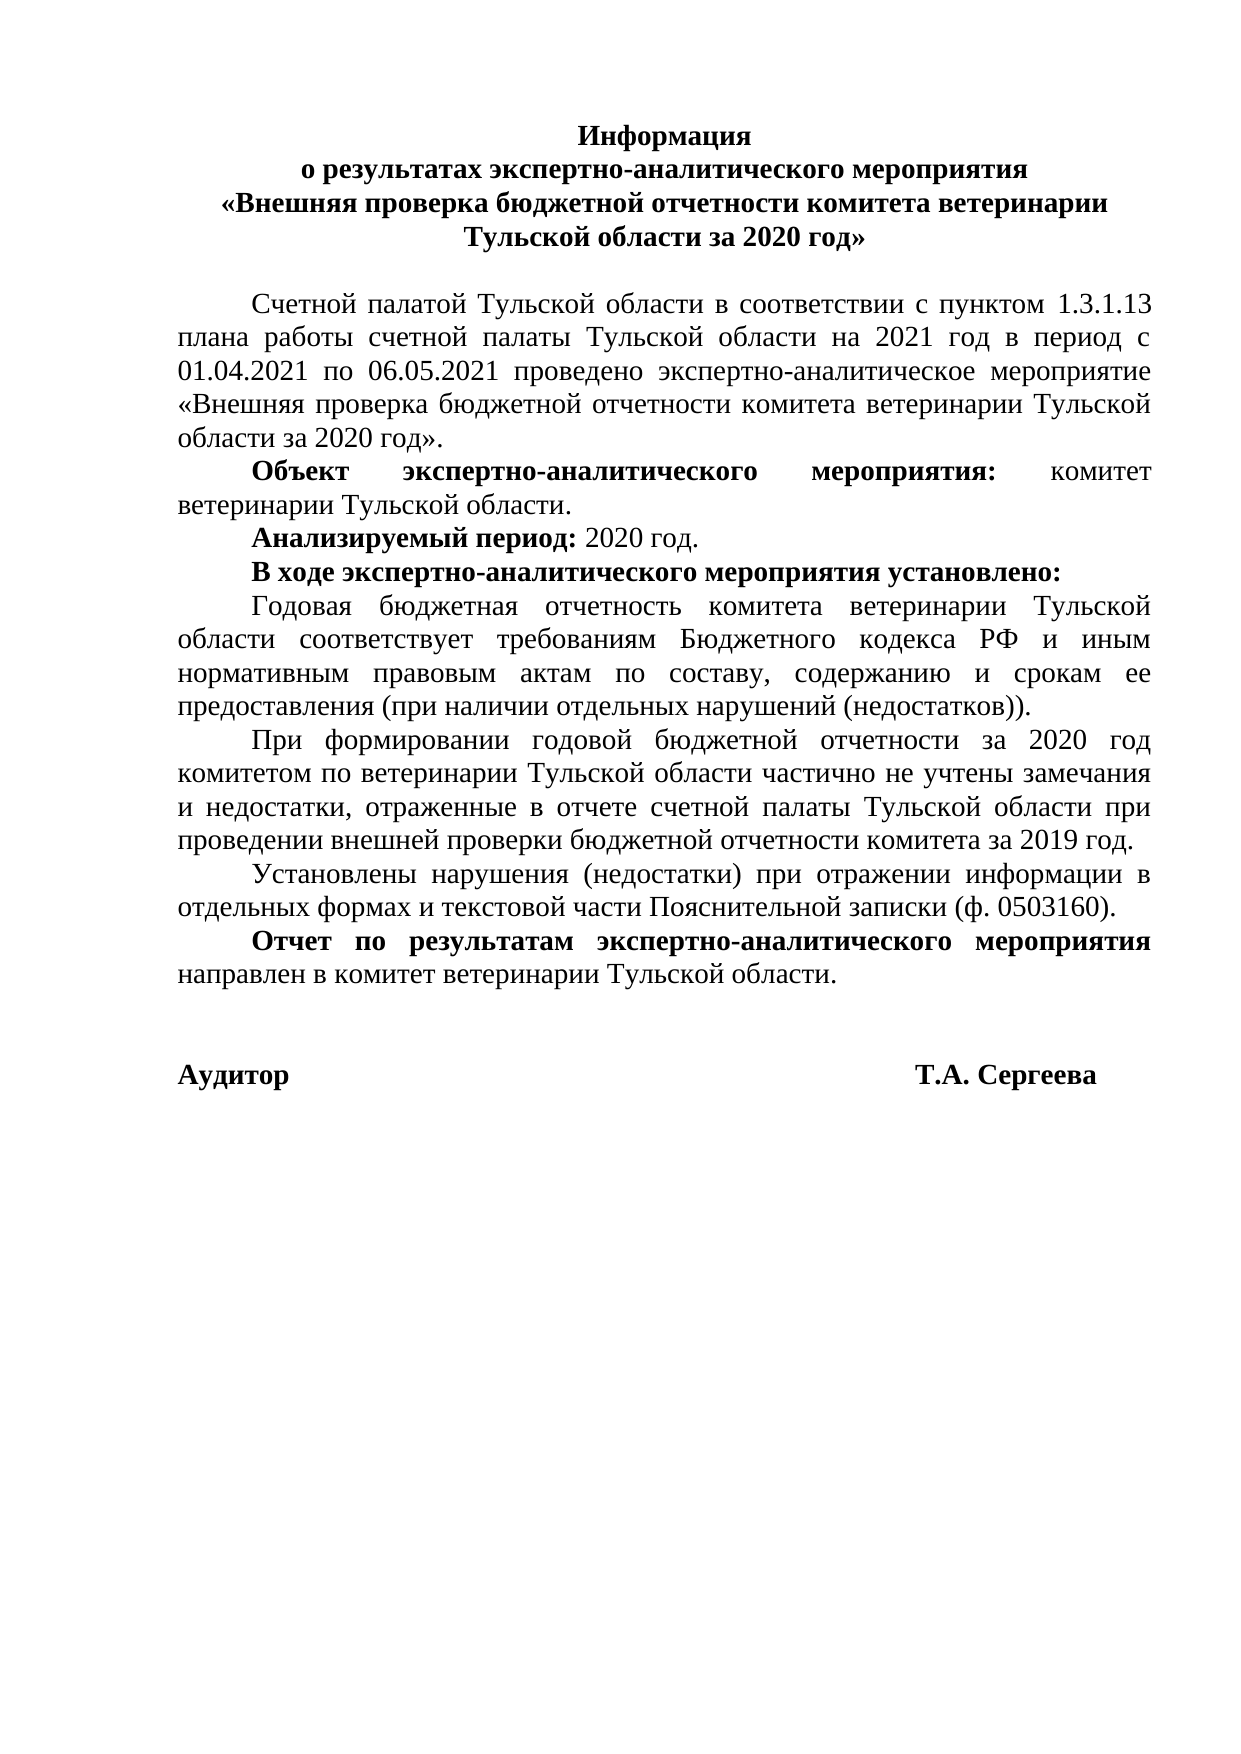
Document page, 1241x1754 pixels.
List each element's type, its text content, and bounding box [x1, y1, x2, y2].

text Анализируемый период: 2020 год. [177, 521, 1152, 554]
text Отчет по результатам экспертно-аналитического мероприятия направлен в комитет ветеринарии Тульской области. [177, 923, 1152, 990]
text В ходе экспертно-аналитического мероприятия установлено: [177, 554, 1152, 588]
text о результатах экспертно-аналитического мероприятия [177, 152, 1152, 185]
text «Внешняя проверка бюджетной отчетности комитета ветеринарии Тульской области за 2020 год» [177, 185, 1152, 252]
text При формировании годовой бюджетной отчетности за 2020 год комитетом по ветеринарии Тульской области частично не учтены замечания и недостатки, отраженные в отчете счетной палаты Тульской области при проведении внешней проверки бюджетной отчетности комитета за 2019 год. [177, 722, 1152, 856]
text Годовая бюджетная отчетность комитета ветеринарии Тульской области соответствует требованиям Бюджетного кодекса РФ и иным нормативным правовым актам по составу, содержанию и срокам ее предоставления (при наличии отдельных нарушений (недостатков)). [177, 588, 1152, 722]
text Аудитор Т.А. Сергеева [177, 1057, 1152, 1091]
text Информация [177, 118, 1152, 152]
text Установлены нарушения (недостатки) при отражении информации в отдельных формах и текстовой части Пояснительной записки (ф. 0503160). [177, 856, 1152, 923]
text Счетной палатой Тульской области в соответствии с пунктом 1.3.1.13 плана работы счетной палаты Тульской области на 2021 год в период с 01.04.2021 по 06.05.2021 проведено экспертно-аналитическое мероприятие «Внешняя проверка бюджетной отчетности комитета ветеринарии Тульской области за 2020 год». [177, 286, 1152, 453]
text Объект экспертно-аналитического мероприятия: комитет ветеринарии Тульской области. [177, 453, 1152, 521]
